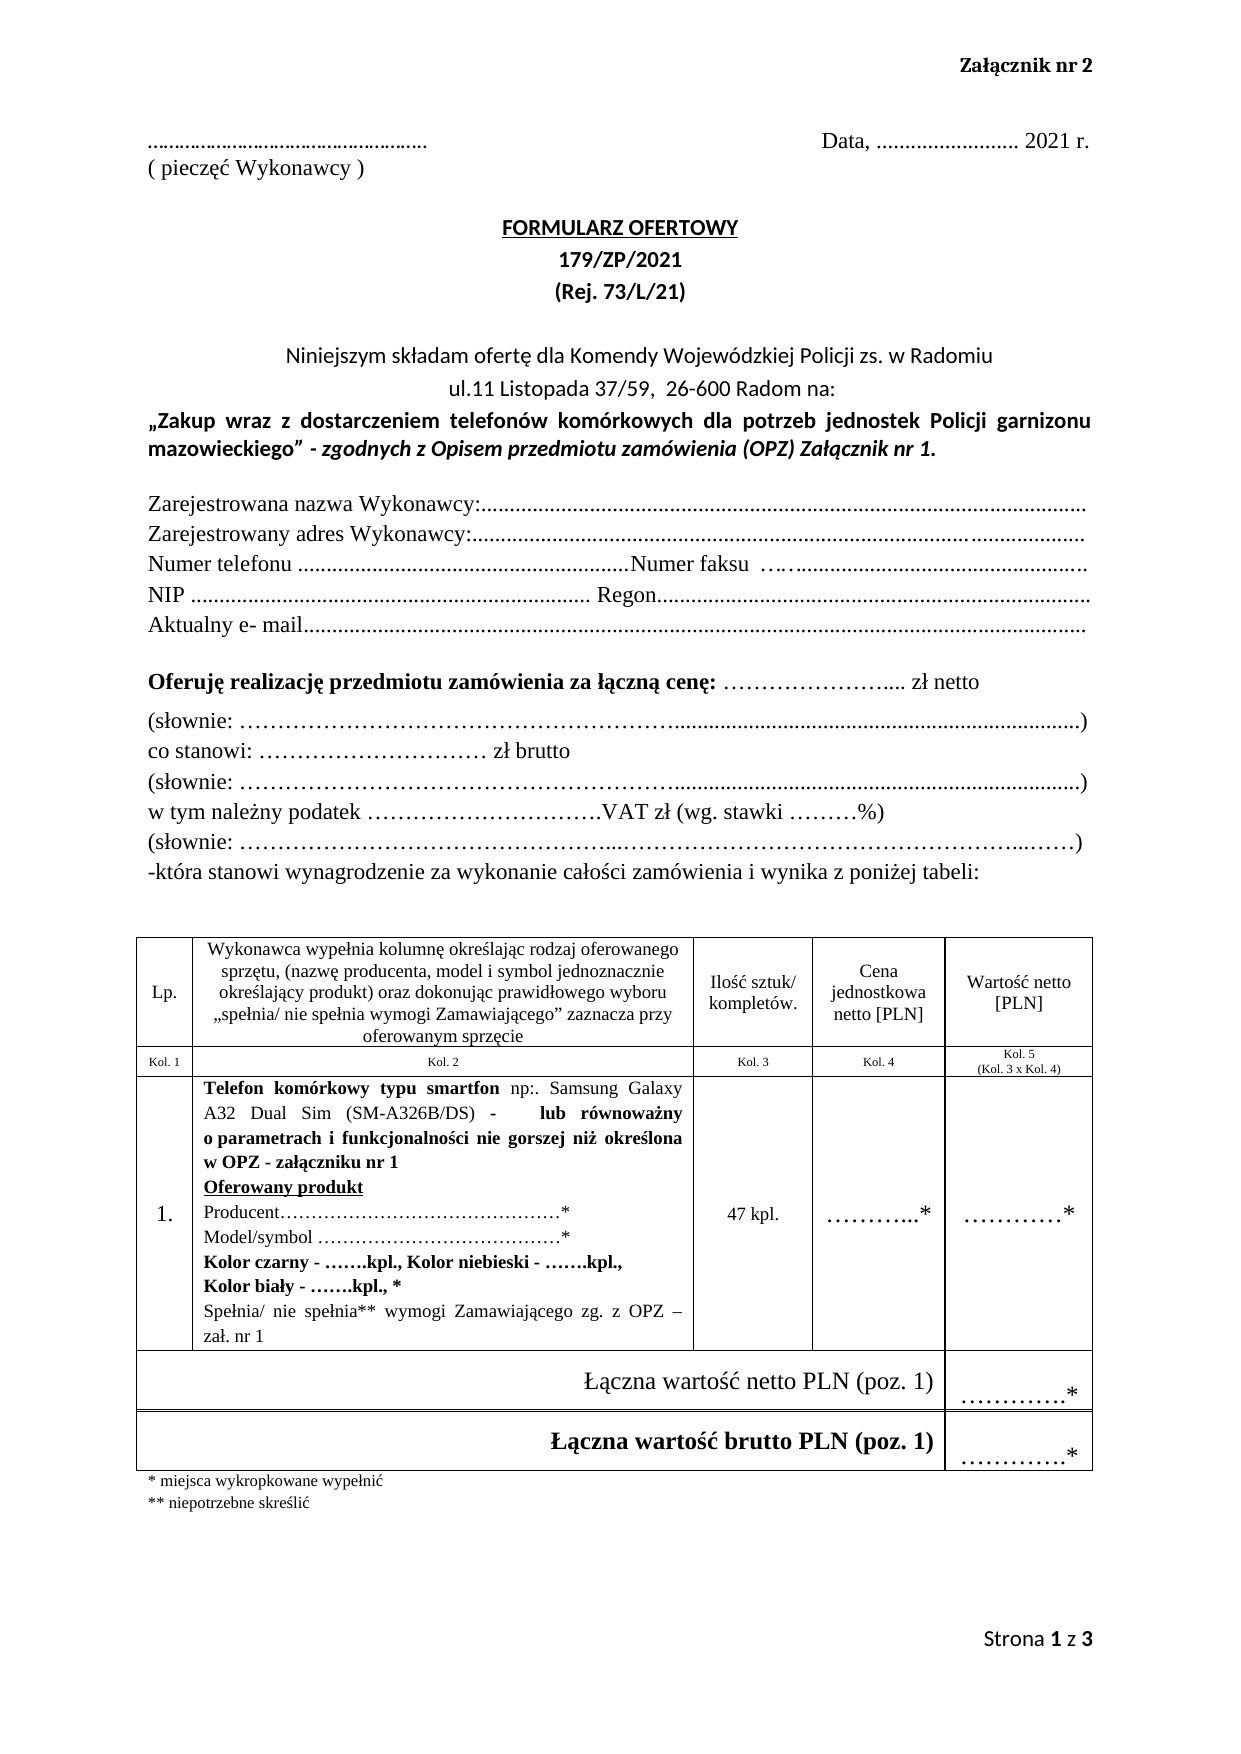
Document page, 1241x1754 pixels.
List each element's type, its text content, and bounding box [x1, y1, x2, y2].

table_cell ………...* [813, 1077, 944, 1350]
text (Rej. 73/L/21) [148, 277, 1092, 305]
text NIP ...................................................................... Regon............................................................................ [148, 581, 1092, 607]
table_cell 1. [137, 1077, 192, 1350]
table_cell 47 kpl. [694, 1077, 812, 1350]
text -która stanowi wynagrodzenie za wykonanie całości zamówienia i wynika z poniżej tabeli: [148, 858, 1092, 885]
text FORMULARZ OFERTOWY [148, 213, 1092, 241]
table_cell Kol. 3 [694, 1047, 812, 1076]
table_cell Kol. 1 [137, 1047, 192, 1076]
table_header Ilość sztuk/ kompletów. [694, 938, 812, 1046]
table_cell Telefon komórkowy typu smartfon np:. Samsung Galaxy A32 Dual Sim (SM-A326B/DS) - lub równoważny o parametrach i funkcjonalności nie gorszej niż określona w OPZ - załączniku nr 1 Oferowany produkt Producent………………………………………* Model/symbol …………………………………* Kolor czarny - …….kpl., Kolor niebieski - …….kpl., Kolor biały - …….kpl., * Spełnia/ nie spełnia** wymogi Zamawiającego zg. z OPZ – zał. nr 1 [193, 1077, 693, 1350]
text (słownie: ………………………………………………….......................................................................) [148, 768, 1092, 794]
text …………………………………………….. Data, ......................... 2021 r. [148, 126, 1092, 154]
table_header Lp. [137, 938, 192, 1046]
text w tym należny podatek ………………………….VAT zł (wg. stawki ………%) [148, 798, 1092, 824]
table_header Cena jednostkowa netto [PLN] [813, 938, 944, 1046]
table_cell ………….* [946, 1351, 1092, 1409]
text ( pieczęć Wykonawcy ) [148, 154, 1092, 181]
table_cell Łączna wartość brutto PLN (poz. 1) [137, 1412, 944, 1469]
text 179/ZP/2021 [148, 245, 1092, 273]
text Numer telefonu ..........................................................Numer faksu …….................................................. [148, 551, 1092, 577]
subtitle Załącznik nr 2 [148, 53, 1092, 77]
text * miejsca wykropkowane wypełnić [148, 1471, 1092, 1490]
table_cell Kol. 4 [813, 1047, 944, 1076]
table_header Wykonawca wypełnia kolumnę określając rodzaj oferowanego sprzętu, (nazwę producenta, model i symbol jednoznacznie określający produkt) oraz dokonując prawidłowego wyboru „spełnia/ nie spełnia wymogi Zamawiającego” zaznacza przy oferowanym sprzęcie [193, 938, 693, 1046]
table_cell Kol. 2 [193, 1047, 693, 1076]
table_cell ………….* [946, 1412, 1092, 1469]
text „Zakup wraz z dostarczeniem telefonów komórkowych dla potrzeb jednostek Policji garnizonu mazowieckiego” - zgodnych z Opisem przedmiotu zamówienia (OPZ) Załącznik nr 1. [148, 406, 1092, 462]
table_cell Kol. 5 (Kol. 3 x Kol. 4) [946, 1047, 1092, 1076]
text (słownie: …………………………………………...……………………………………………...……) [148, 828, 1092, 854]
text Zarejestrowany adres Wykonawcy:........................................................................................................... [148, 520, 1092, 547]
text Niniejszym składam ofertę dla Komendy Wojewódzkiej Policji zs. w Radomiu ul.11 Listopada 37/59, 26-600 Radom na: [148, 342, 1137, 402]
text (słownie: ………………………………………………….......................................................................) [148, 707, 1092, 734]
text Oferuję realizację przedmiotu zamówienia za łączną cenę: ………………….... zł netto [148, 668, 1092, 694]
text ** niepotrzebne skreślić [148, 1492, 1092, 1512]
text Aktualny e- mail......................................................................................................................................... [148, 611, 1092, 638]
text Zarejestrowana nazwa Wykonawcy:.......................................................................................................... [148, 490, 1092, 516]
table_cell …………* [946, 1077, 1092, 1350]
table_header Wartość netto [PLN] [946, 938, 1092, 1046]
table_cell Łączna wartość netto PLN (poz. 1) [137, 1351, 944, 1409]
text co stanowi: ………………………… zł brutto [148, 737, 1092, 764]
